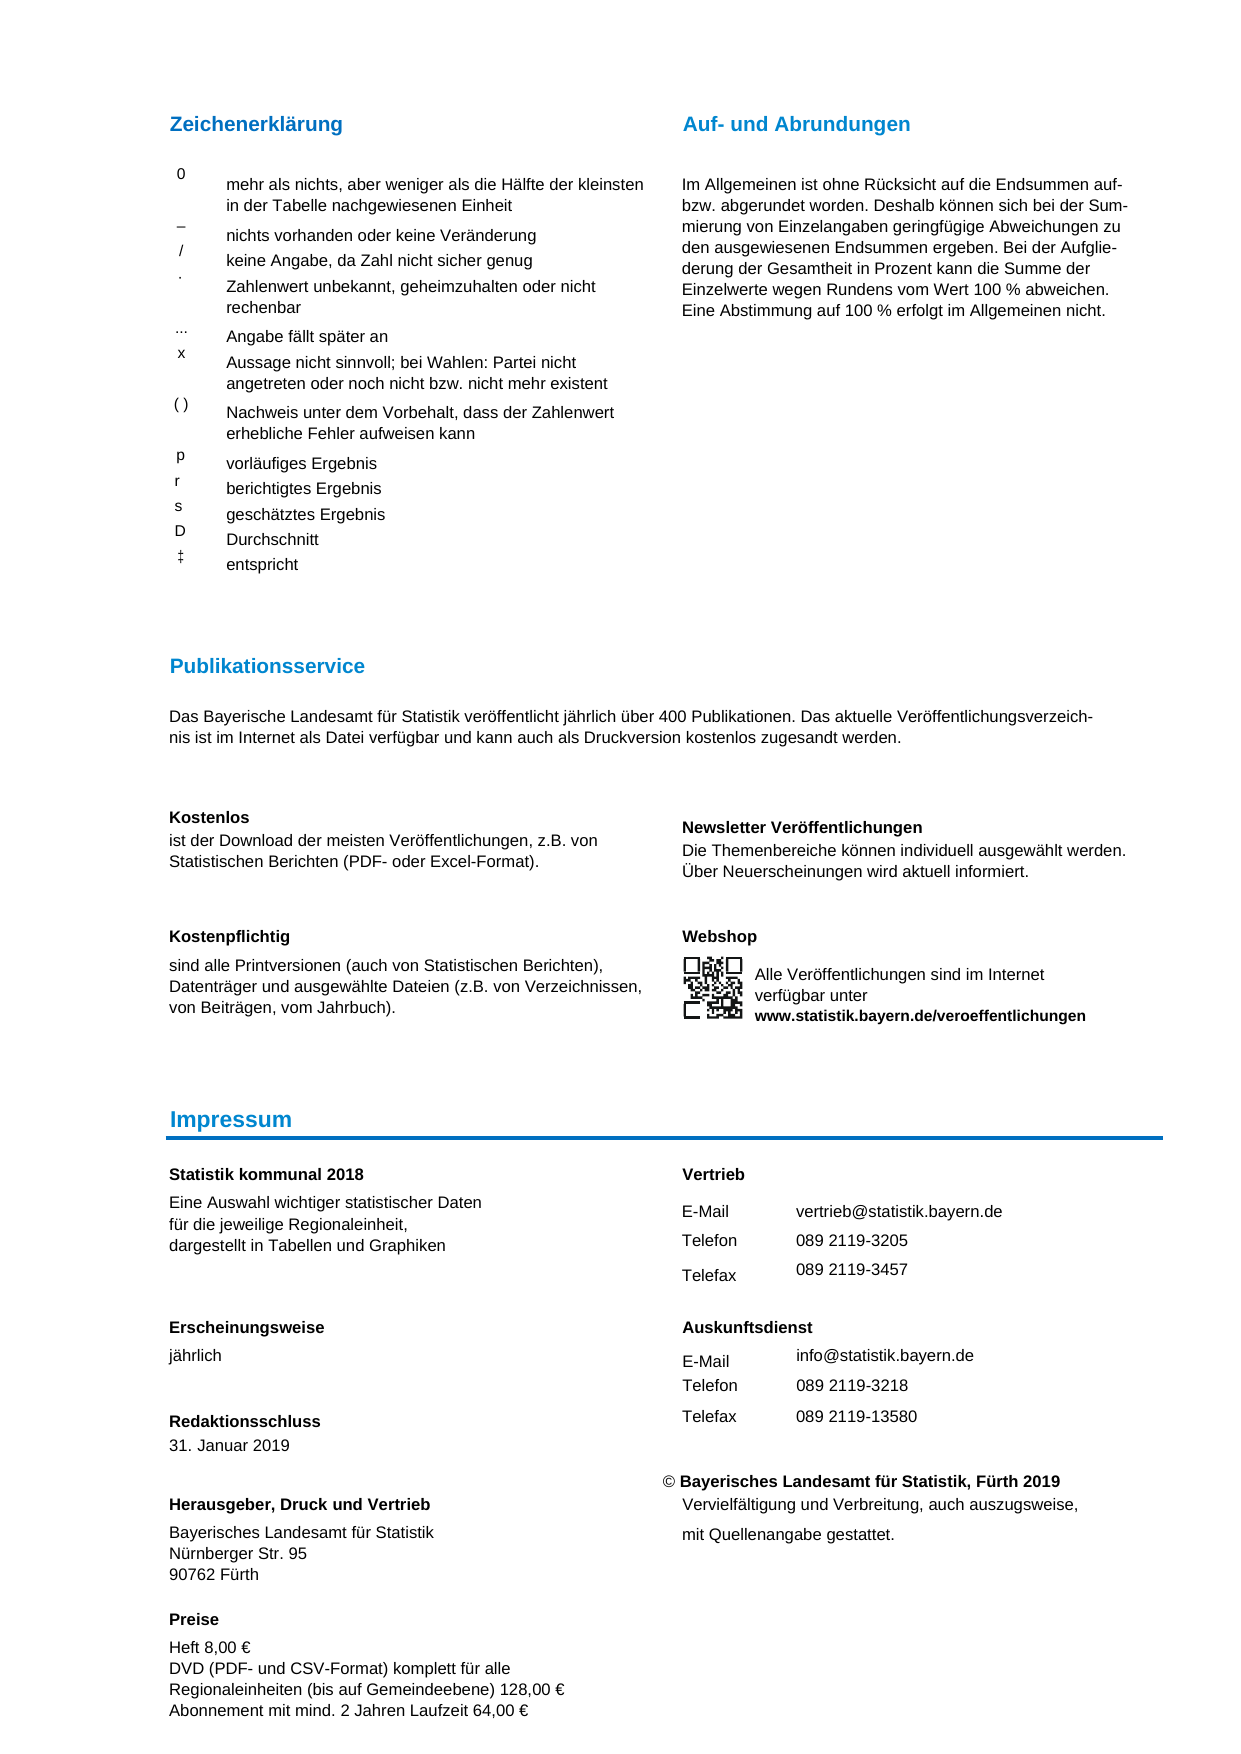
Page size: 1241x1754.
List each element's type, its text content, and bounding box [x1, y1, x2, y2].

text / [48, 242, 183, 260]
text Heft 8,00 € [169, 1637, 1230, 1657]
text Alle Veröffentlichungen sind im Internet verfügbar unter www.statistik.bayern.de/veroeffentlichungen [754, 964, 1113, 1025]
text Aussage nicht sinnvoll; bei Wahlen: Partei nicht angetreten oder noch nicht bzw. nicht mehr existent [226, 352, 609, 393]
text Kostenlos [169, 808, 599, 827]
list Januar 2019 [169, 1436, 326, 1455]
text Telefon 089 2119-3205 [682, 1231, 1230, 1250]
subtitle Zeichenerklärung Auf- und Abrundungen [169, 112, 1230, 136]
text DVD (PDF- und CSV-Format) komplett für alle Regionaleinheiten (bis auf Gemeindeebene) 128,00 € Abonnement mit mind. 2 Jahren Laufzeit 64,00 € [169, 1659, 566, 1720]
text Redaktionsschluss [169, 1412, 326, 1431]
text x [48, 344, 185, 362]
text 90762 Fürth [169, 1565, 440, 1584]
subtitle Impressum [170, 1106, 1230, 1132]
text nichts vorhanden oder keine Veränderung keine Angabe, da Zahl nicht sicher genug [226, 226, 538, 270]
text Zahlenwert unbekannt, geheimzuhalten oder nicht rechenbar [226, 276, 597, 317]
text ist der Download der meisten Veröffentlichungen, z.B. von Statistischen Berichten (PDF- oder Excel-Format). [169, 831, 600, 871]
text sind alle Printversionen (auch von Statistischen Berichten), Datenträger und ausgewählte Dateien (z.B. von Verzeichnissen, von Beiträgen, vom Jahrbuch). [169, 955, 644, 1017]
text Eine Auswahl wichtiger statistischer Daten für die jeweilige Regionaleinheit, dargestellt in Tabellen und Graphiken [169, 1193, 484, 1254]
text mehr als nichts, aber weniger als die Hälfte der kleinsten in der Tabelle nachgewiesenen Einheit [226, 175, 646, 215]
text ( ) [48, 395, 188, 413]
text Telefax 089 2119-3457 [682, 1260, 1230, 1285]
text Telefon 089 2119-3218 [682, 1376, 1230, 1395]
subtitle Publikationsservice [169, 653, 1230, 677]
text Nachweis unter dem Vorbehalt, dass der Zahlenwert erhebliche Fehler aufweisen kann [226, 403, 616, 443]
text Die Themenbereiche können individuell ausgewählt werden. Über Neuerscheinungen wird aktuell informiert. [682, 841, 1129, 881]
text Telefax 089 2119-13580 [682, 1407, 1230, 1426]
text Newsletter Veröffentlichungen [682, 818, 1230, 837]
text jährlich E-Mail info@statistik.bayern.de [169, 1346, 1230, 1371]
text Herausgeber, Druck und Vertrieb Vervielfältigung und Verbreitung, auch auszugsweise, [169, 1495, 1230, 1514]
text · [48, 267, 183, 285]
text – [48, 216, 185, 234]
text Im Allgemeinen ist ohne Rücksicht auf die Endsummen auf- bzw. abgerundet worden. Deshalb können sich bei der Sum- mierung von Einzelangaben geringfügige Abweichungen zu den ausgewiesenen Endsummen ergeben. Bei der Aufglie- derung der Gesamtheit in Prozent kann die Summe der Einzelwerte wegen Rundens vom Wert 100 % abweichen. Eine Abstimmung auf 100 % erfolgt im Allgemeinen nicht. [682, 175, 1130, 320]
text ‡ [48, 547, 183, 566]
text Statistik kommunal 2018 Vertrieb [169, 1165, 1230, 1184]
text Das Bayerische Landesamt für Statistik veröffentlicht jährlich über 400 Publikationen. Das aktuelle Veröffentlichungsverzeich- nis ist im Internet als Datei verfügbar und kann auch als Druckversion kostenlos zugesandt werden. [169, 707, 1112, 747]
text ... [48, 318, 188, 336]
text Kostenpflichtig Webshop [169, 927, 1230, 946]
text Erscheinungsweise Auskunftsdienst [169, 1318, 1230, 1337]
text Preise [169, 1609, 1230, 1628]
text vorläufiges Ergebnis berichtigtes Ergebnis geschätztes Ergebnis Durchschnitt entspricht [226, 453, 387, 574]
text E-Mail vertrieb@statistik.bayern.de [682, 1202, 1230, 1221]
text mit Quellenangabe gestattet. [682, 1524, 1230, 1544]
text Angabe fällt später an [226, 327, 646, 346]
text 0 [48, 165, 185, 183]
text © Bayerisches Landesamt für Statistik, Fürth 2019 [663, 1472, 1230, 1491]
text Bayerisches Landesamt für Statistik Nürnberger Str. 95 [169, 1523, 440, 1563]
